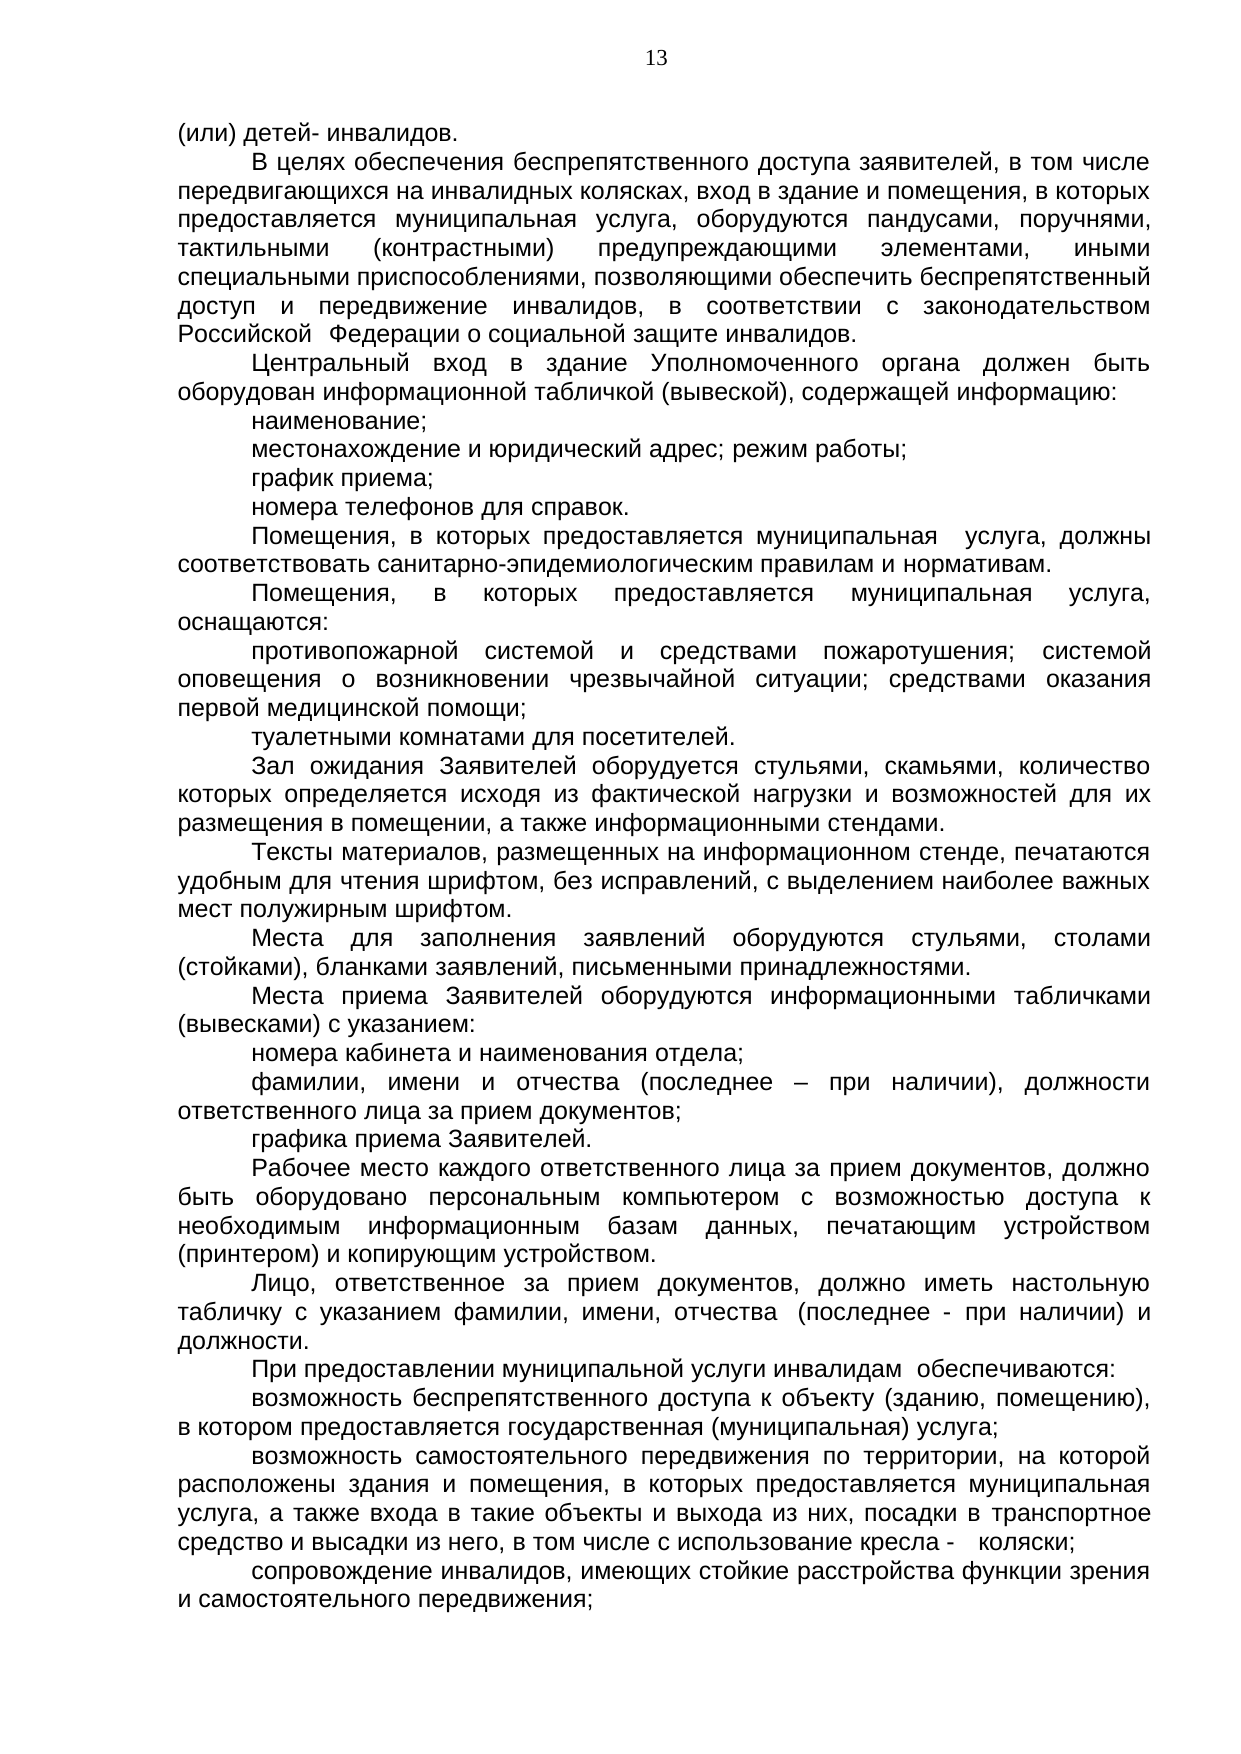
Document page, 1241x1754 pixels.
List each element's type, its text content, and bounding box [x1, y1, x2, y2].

text местонахождение и юридический адрес; режим работы; [177, 434, 1151, 463]
text Места приема Заявителей оборудуются информационными табличками (вывесками) с указанием: [177, 981, 1151, 1038]
text Лицо, ответственное за прием документов, должно иметь настольную табличку с указанием фамилии, имени, отчества (последнее - при наличии) и должности. [177, 1268, 1151, 1354]
text Центральный вход в здание Уполномоченного органа должен быть оборудован информационной табличкой (вывеской), содержащей информацию: [177, 348, 1151, 406]
text номера кабинета и наименования отдела; [177, 1038, 1151, 1067]
text Помещения, в которых предоставляется муниципальная услуга, должны соответствовать санитарно-эпидемиологическим правилам и нормативам. [177, 521, 1151, 578]
text Тексты материалов, размещенных на информационном стенде, печатаются удобным для чтения шрифтом, без исправлений, с выделением наиболее важных мест полужирным шрифтом. [177, 837, 1151, 923]
text возможность беспрепятственного доступа к объекту (зданию, помещению), в котором предоставляется государственная (муниципальная) услуга; [177, 1383, 1151, 1441]
text Места для заполнения заявлений оборудуются стульями, столами (стойками), бланками заявлений, письменными принадлежностями. [177, 923, 1151, 981]
text номера телефонов для справок. [177, 492, 1151, 521]
text противопожарной системой и средствами пожаротушения; системой оповещения о возникновении чрезвычайной ситуации; средствами оказания первой медицинской помощи; [177, 636, 1151, 722]
text Помещения, в которых предоставляется муниципальная услуга, оснащаются: [177, 578, 1151, 636]
text При предоставлении муниципальной услуги инвалидам обеспечиваются: [177, 1354, 1151, 1383]
text наименование; [177, 406, 1151, 434]
text Зал ожидания Заявителей оборудуется стульями, скамьями, количество которых определяется исходя из фактической нагрузки и возможностей для их размещения в помещении, а также информационными стендами. [177, 751, 1151, 837]
text В целях обеспечения беспрепятственного доступа заявителей, в том числе передвигающихся на инвалидных колясках, вход в здание и помещения, в которых предоставляется муниципальная услуга, оборудуются пандусами, поручнями, тактильными (контрастными) предупреждающими элементами, иными специальными приспособлениями, позволяющими обеспечить беспрепятственный доступ и передвижение инвалидов, в соответствии с законодательством Российской Федерации о социальной защите инвалидов. [177, 147, 1151, 348]
text фамилии, имени и отчества (последнее – при наличии), должности ответственного лица за прием документов; [177, 1067, 1151, 1124]
text туалетными комнатами для посетителей. [177, 722, 1151, 751]
text возможность самостоятельного передвижения по территории, на которой расположены здания и помещения, в которых предоставляется муниципальная услуга, а также входа в такие объекты и выхода из них, посадки в транспортное средство и высадки из него, в том числе с использование кресла - коляски; [177, 1441, 1151, 1556]
text сопровождение инвалидов, имеющих стойкие расстройства функции зрения и самостоятельного передвижения; [177, 1556, 1151, 1613]
text графика приема Заявителей. [177, 1124, 1151, 1153]
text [177, 118, 1151, 147]
text Рабочее место каждого ответственного лица за прием документов, должно быть оборудовано персональным компьютером с возможностью доступа к необходимым информационным базам данных, печатающим устройством (принтером) и копирующим устройством. [177, 1153, 1151, 1268]
text график приема; [177, 463, 1151, 492]
